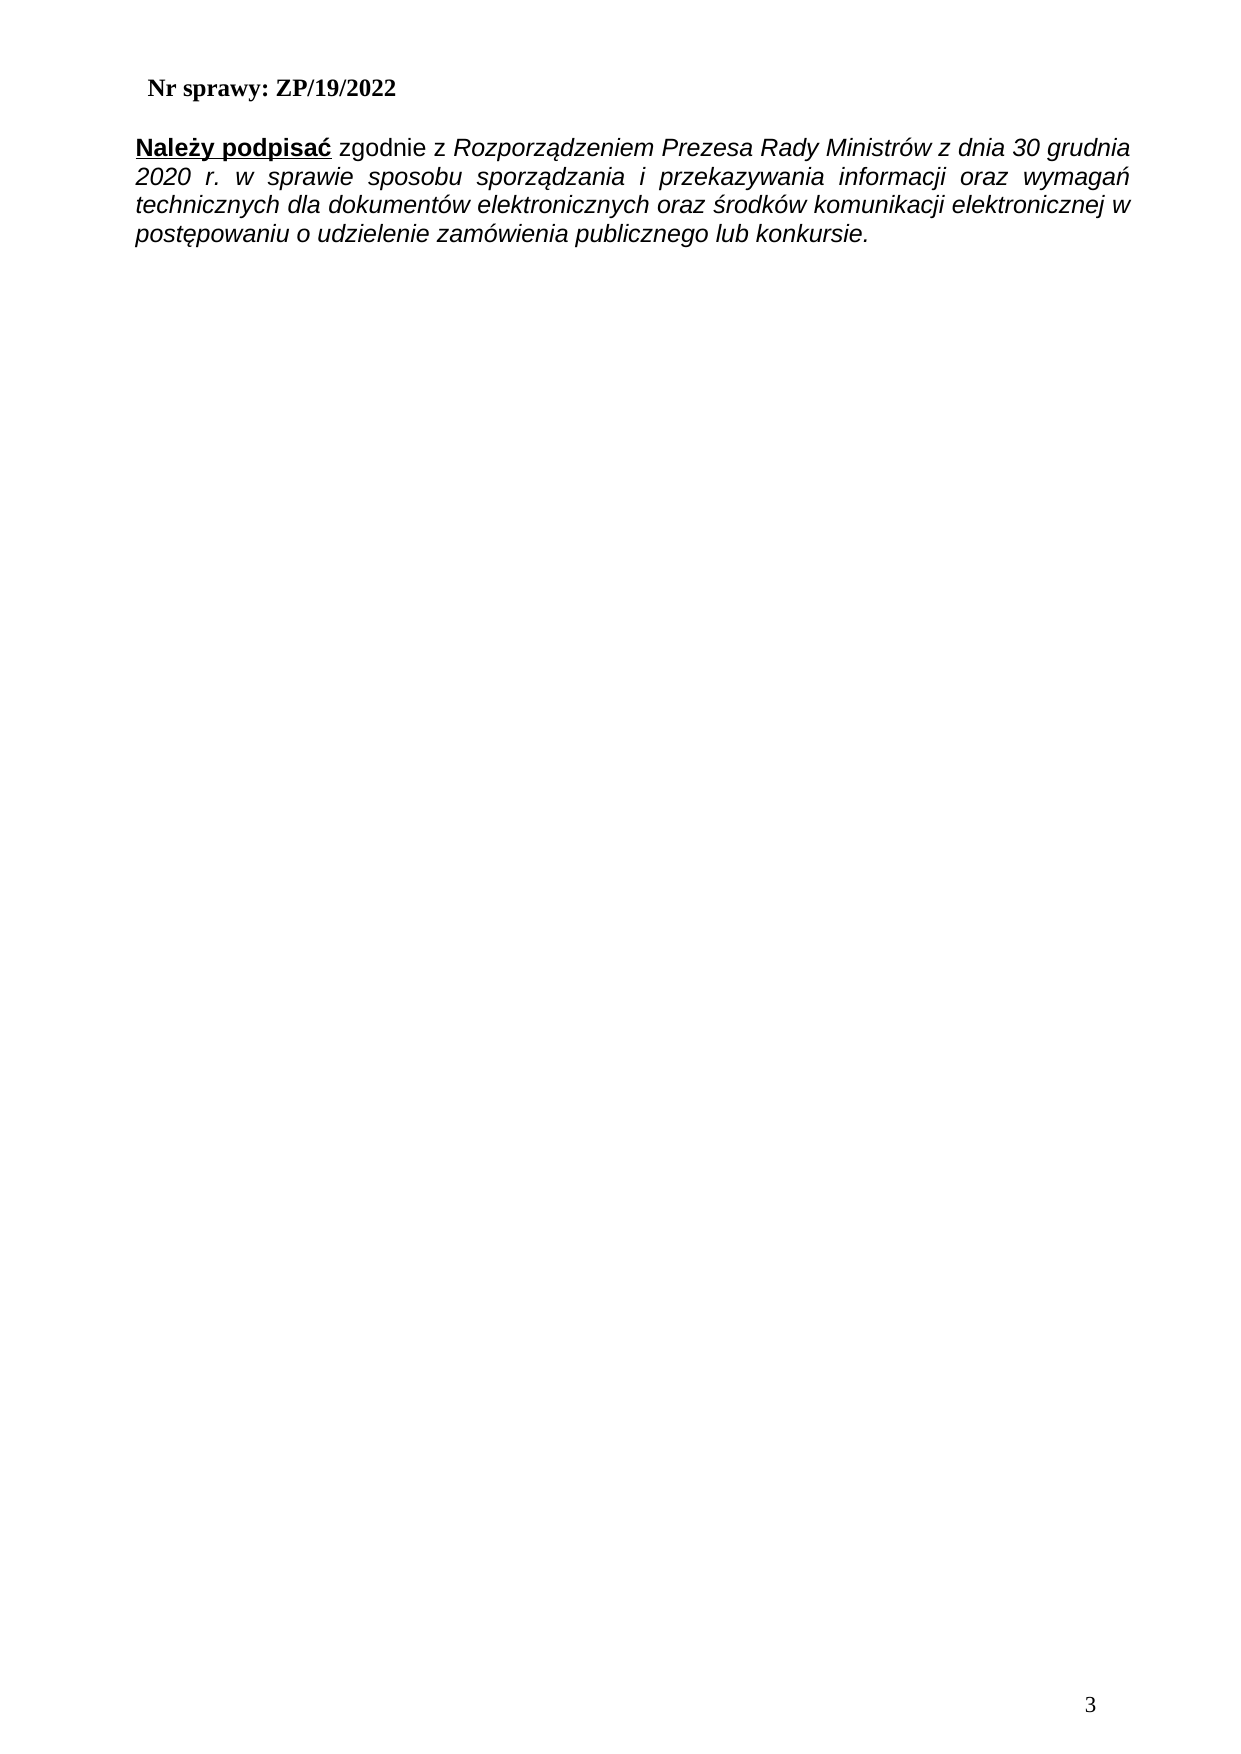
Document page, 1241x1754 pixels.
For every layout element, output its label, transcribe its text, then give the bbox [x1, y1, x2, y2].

text Należy podpisać zgodnie z Rozporządzeniem Prezesa Rady Ministrów z dnia 30 grudnia 2020 r. w sprawie sposobu sporządzania i przekazywania informacji oraz wymagań technicznych dla dokumentów elektronicznych oraz środków komunikacji elektronicznej w postępowaniu o udzielenie zamówienia publicznego lub konkursie. [135, 133, 1134, 248]
